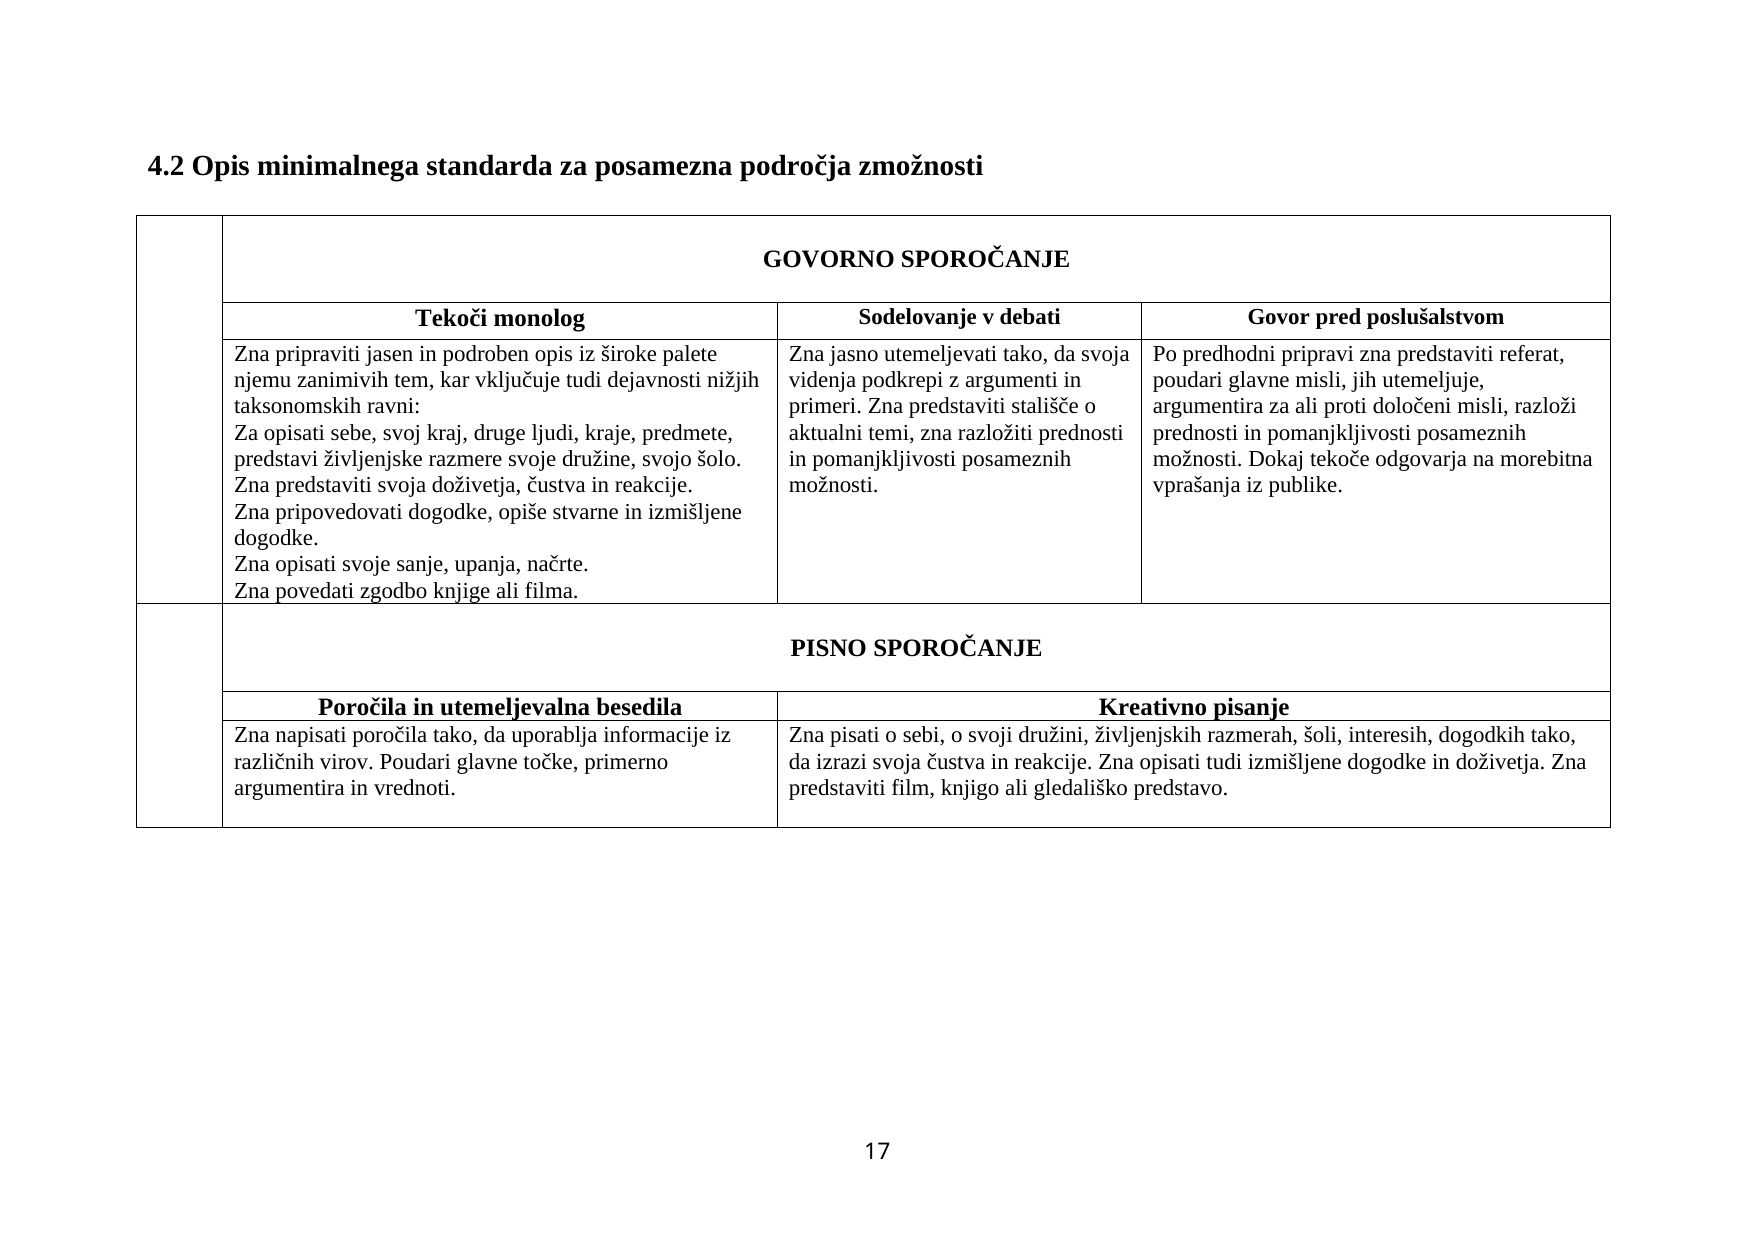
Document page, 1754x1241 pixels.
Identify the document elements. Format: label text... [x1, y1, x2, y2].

table_cell Tekoči monolog [223, 303, 777, 339]
table_cell Poročila in utemeljevalna besedila [223, 692, 777, 720]
table_cell Zna pripraviti jasen in podroben opis iz široke palete njemu zanimivih tem, kar vključuje tudi dejavnosti nižjih taksonomskih ravni: Za opisati sebe, svoj kraj, druge ljudi, kraje, predmete, predstavi življenjske razmere svoje družine, svojo šolo. Zna predstaviti svoja doživetja, čustva in reakcije. Zna pripovedovati dogodke, opiše stvarne in izmišljene dogodke. Zna opisati svoje sanje, upanja, načrte. Zna povedati zgodbo knjige ali filma. [223, 340, 777, 603]
table_cell Sodelovanje v debati [778, 303, 1141, 339]
table_header [137, 216, 222, 603]
table_header GOVORNO SPOROČANJE [223, 216, 1610, 302]
table_cell Govor pred poslušalstvom [1142, 303, 1610, 339]
subtitle 4.2 Opis minimalnega standarda za posamezna področja zmožnosti [148, 148, 1606, 181]
table_cell [137, 604, 222, 827]
table_cell Po predhodni pripravi zna predstaviti referat, poudari glavne misli, jih utemeljuje, argumentira za ali proti določeni misli, razloži prednosti in pomanjkljivosti posameznih možnosti. Dokaj tekoče odgovarja na morebitna vprašanja iz publike. [1142, 340, 1610, 603]
table_cell PISNO SPOROČANJE [223, 604, 1610, 691]
table_cell Zna pisati o sebi, o svoji družini, življenjskih razmerah, šoli, interesih, dogodkih tako, da izrazi svoja čustva in reakcije. Zna opisati tudi izmišljene dogodke in doživetja. Zna predstaviti film, knjigo ali gledališko predstavo. [778, 721, 1610, 827]
table_cell Zna napisati poročila tako, da uporablja informacije iz različnih virov. Poudari glavne točke, primerno argumentira in vrednoti. [223, 721, 777, 827]
table_cell Kreativno pisanje [778, 692, 1610, 720]
table_cell Zna jasno utemeljevati tako, da svoja videnja podkrepi z argumenti in primeri. Zna predstaviti stališče o aktualni temi, zna razložiti prednosti in pomanjkljivosti posameznih možnosti. [778, 340, 1141, 603]
